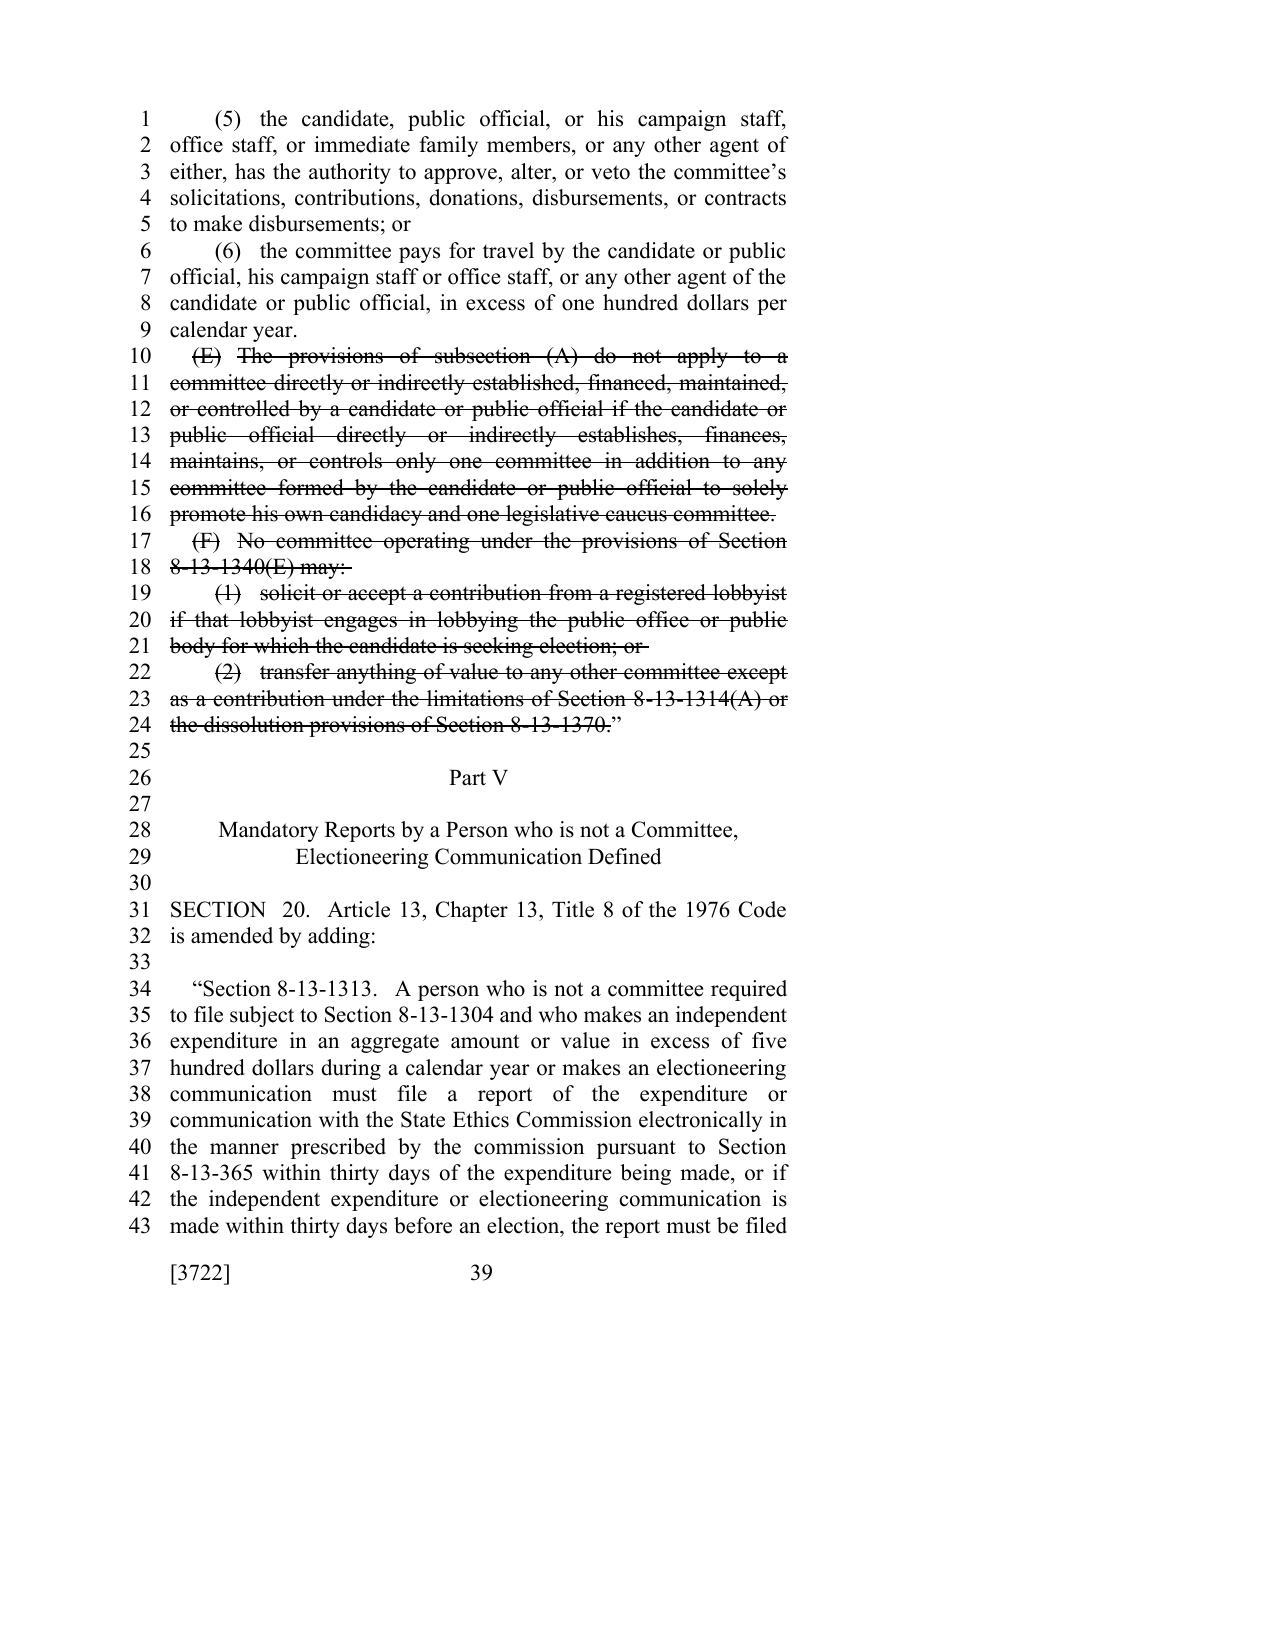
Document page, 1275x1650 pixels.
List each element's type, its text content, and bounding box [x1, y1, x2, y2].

text (1) solicit or accept a contribution from a registered lobbyist if that lobbyist engages in lobbying the public office or public body for which the candidate is seeking election; or [169, 579, 787, 620]
text (2) transfer anything of value to any other committee except as a contribution under the limitations of Section 8-13-1314(A) or the dissolution provisions of Section 8-13-1370.” [169, 658, 787, 699]
text Mandatory Reports by a Person who is not a Committee, Electioneering Communication Defined [169, 817, 787, 869]
text (5) the candidate, public official, or his campaign staff, office staff, or immediate family members, or any other agent of either, has the authority to approve, alter, or veto the committee’s solicitations, contributions, donations, disbursements, or contracts to make disbursements; or [169, 105, 787, 237]
text (F) No committee operating under the provisions of Section 8-13-1340(E) may: [169, 527, 787, 579]
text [169, 975, 787, 1238]
text (6) the committee pays for travel by the candidate or public official, his campaign staff or office staff, or any other agent of the candidate or public official, in excess of one hundred dollars per calendar year. [169, 237, 787, 342]
text (1) solicit or accept a contribution from a registered lobbyist if that lobbyist engages in lobbying the public office or public body for which the candidate is seeking election; or [169, 621, 787, 658]
text (2) transfer anything of value to any other committee except as a contribution under the limitations of Section 8-13-1314(A) or the dissolution provisions of Section 8-13-1370.” [169, 700, 787, 737]
text SECTION 20. Article 13, Chapter 13, Title 8 of the 1976 Code is amended by adding: [169, 896, 787, 948]
text Part V [169, 764, 787, 790]
